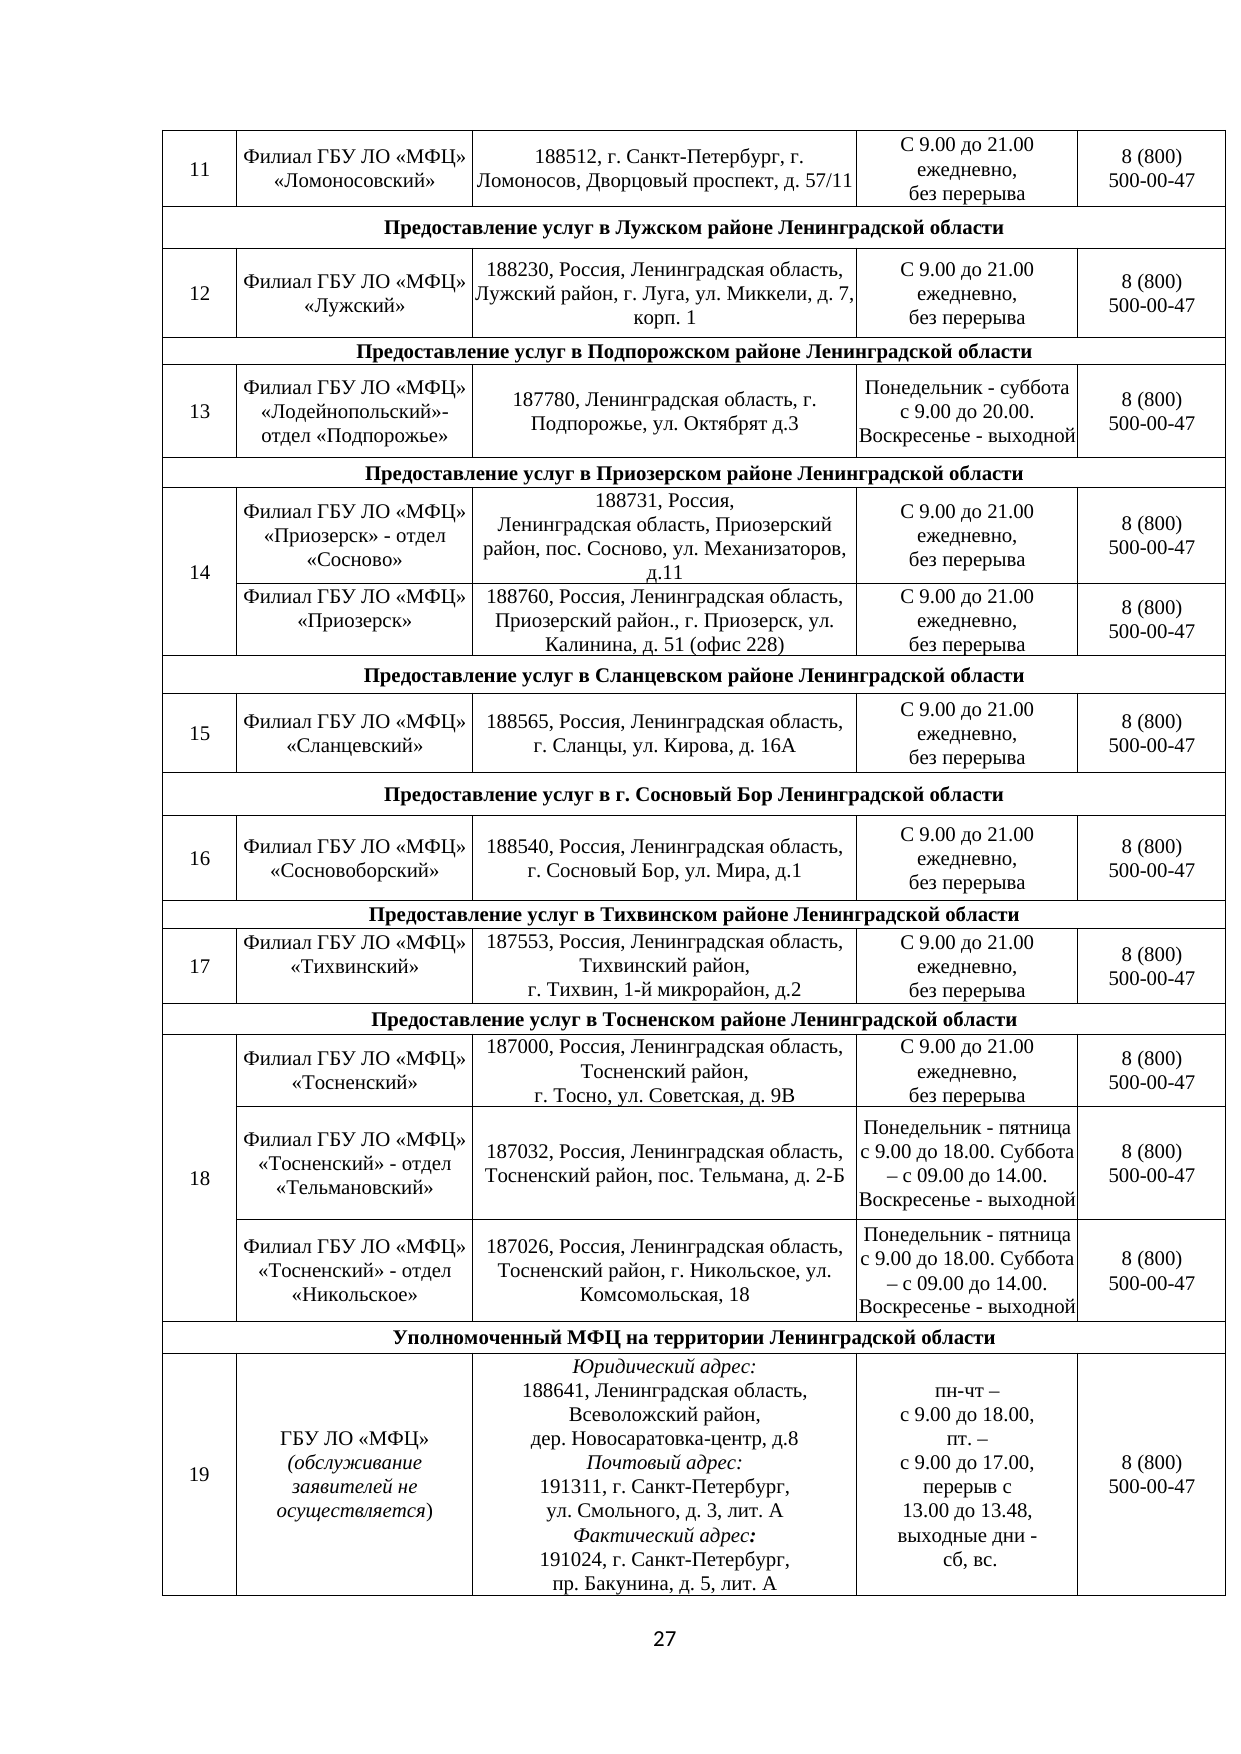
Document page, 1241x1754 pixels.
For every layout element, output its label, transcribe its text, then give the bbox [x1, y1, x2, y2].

table_cell 188230, Россия, Ленинградская область, Лужский район, г. Луга, ул. Миккели, д. 7, корп. 1 [473, 249, 856, 337]
table_cell 188565, Россия, Ленинградская область, г. Сланцы, ул. Кирова, д. 16А [473, 694, 856, 772]
table_cell 8 (800) 500-00-47 [1078, 694, 1225, 772]
table_cell 187000, Россия, Ленинградская область, Тосненский район, г. Тосно, ул. Советская, д. 9В [473, 1035, 856, 1106]
table_cell Понедельник - пятница с 9.00 до 18.00. Суббота – с 09.00 до 14.00. Воскресенье - выходной [857, 1220, 1077, 1321]
table_cell С 9.00 до 21.00 ежедневно, без перерыва [857, 694, 1077, 772]
table_cell 11 [163, 131, 236, 206]
table_cell 8 (800) 500-00-47 [1078, 131, 1225, 206]
table_cell 8 (800) 500-00-47 [1078, 584, 1225, 655]
table_cell Предоставление услуг в Тихвинском районе Ленинградской области [163, 901, 1225, 928]
table_cell Предоставление услуг в Тосненском районе Ленинградской области [163, 1004, 1225, 1033]
table_cell 12 [163, 249, 236, 337]
table_cell Филиал ГБУ ЛО «МФЦ» «Тихвинский» [237, 929, 472, 1003]
table_cell 187553, Россия, Ленинградская область, Тихвинский район, г. Тихвин, 1-й микрорайон, д.2 [473, 929, 856, 1003]
table_cell 8 (800) 500-00-47 [1078, 929, 1225, 1003]
table_cell Филиал ГБУ ЛО «МФЦ» «Тосненский» [237, 1035, 472, 1106]
table_cell С 9.00 до 21.00 ежедневно, без перерыва [857, 584, 1077, 655]
table_cell Филиал ГБУ ЛО «МФЦ» «Тосненский» - отдел «Никольское» [237, 1220, 472, 1321]
table_cell 188760, Россия, Ленинградская область, Приозерский район., г. Приозерск, ул. Калинина, д. 51 (офис 228) [473, 584, 856, 655]
table_cell С 9.00 до 21.00 ежедневно, без перерыва [857, 929, 1077, 1003]
table_cell 187780, Ленинградская область, г. Подпорожье, ул. Октябрят д.3 [473, 365, 856, 457]
table_cell Филиал ГБУ ЛО «МФЦ» «Сланцевский» [237, 694, 472, 772]
table_cell Понедельник - пятница с 9.00 до 18.00. Суббота – с 09.00 до 14.00. Воскресенье - выходной [857, 1107, 1077, 1219]
table_cell 8 (800) 500-00-47 [1078, 816, 1225, 899]
table_cell Филиал ГБУ ЛО «МФЦ» «Лодейнопольский»-отдел «Подпорожье» [237, 365, 472, 457]
table_cell 187032, Россия, Ленинградская область, Тосненский район, пос. Тельмана, д. 2-Б [473, 1107, 856, 1219]
table_cell 187026, Россия, Ленинградская область, Тосненский район, г. Никольское, ул. Комсомольская, 18 [473, 1220, 856, 1321]
table_cell 18 [163, 1035, 236, 1321]
table_cell Филиал ГБУ ЛО «МФЦ» «Приозерск» [237, 584, 472, 655]
table_cell 17 [163, 929, 236, 1003]
table_cell 16 [163, 816, 236, 899]
table_cell 8 (800) 500-00-47 [1078, 365, 1225, 457]
table_cell Предоставление услуг в Сланцевском районе Ленинградской области [163, 656, 1225, 693]
table_cell Филиал ГБУ ЛО «МФЦ» «Приозерск» - отдел «Сосново» [237, 488, 472, 582]
table_cell Филиал ГБУ ЛО «МФЦ» «Тосненский» - отдел «Тельмановский» [237, 1107, 472, 1219]
table_cell Филиал ГБУ ЛО «МФЦ» «Сосновоборский» [237, 816, 472, 899]
table_cell 8 (800) 500-00-47 [1078, 1107, 1225, 1219]
table_cell Предоставление услуг в Приозерском районе Ленинградской области [163, 458, 1225, 487]
table_cell 188512, г. Санкт-Петербург, г. Ломоносов, Дворцовый проспект, д. 57/11 [473, 131, 856, 206]
table_cell С 9.00 до 21.00 ежедневно, без перерыва [857, 249, 1077, 337]
table_cell Понедельник - суббота с 9.00 до 20.00. Воскресенье - выходной [857, 365, 1077, 457]
table_cell пн-чт – с 9.00 до 18.00, пт. – с 9.00 до 17.00, перерыв с 13.00 до 13.48, выходные дни - сб, вс. [857, 1354, 1077, 1595]
table_cell С 9.00 до 21.00 ежедневно, без перерыва [857, 1035, 1077, 1106]
table_cell 8 (800) 500-00-47 [1078, 1035, 1225, 1106]
table_cell Предоставление услуг в Лужском районе Ленинградской области [163, 207, 1225, 247]
table_cell 8 (800) 500-00-47 [1078, 1220, 1225, 1321]
table_cell 8 (800) 500-00-47 [1078, 249, 1225, 337]
table_cell 8 (800) 500-00-47 [1078, 1354, 1225, 1595]
table_cell 188731, Россия, Ленинградская область, Приозерский район, пос. Сосново, ул. Механизаторов, д.11 [473, 488, 856, 582]
table_cell Филиал ГБУ ЛО «МФЦ» «Лужский» [237, 249, 472, 337]
table_cell ГБУ ЛО «МФЦ» (обслуживание заявителей не осуществляется) [237, 1354, 472, 1595]
table_cell 188540, Россия, Ленинградская область, г. Сосновый Бор, ул. Мира, д.1 [473, 816, 856, 899]
table_cell 13 [163, 365, 236, 457]
table_cell 19 [163, 1354, 236, 1595]
table_cell 14 [163, 488, 236, 655]
table_cell Предоставление услуг в г. Сосновый Бор Ленинградской области [163, 773, 1225, 815]
table_cell С 9.00 до 21.00 ежедневно, без перерыва [857, 488, 1077, 582]
table_cell С 9.00 до 21.00 ежедневно, без перерыва [857, 131, 1077, 206]
table_cell 15 [163, 694, 236, 772]
table_cell Уполномоченный МФЦ на территории Ленинградской области [163, 1322, 1225, 1353]
table_cell 8 (800) 500-00-47 [1078, 488, 1225, 582]
table_cell Предоставление услуг в Подпорожском районе Ленинградской области [163, 338, 1225, 364]
table_cell Филиал ГБУ ЛО «МФЦ» «Ломоносовский» [237, 131, 472, 206]
table_cell С 9.00 до 21.00 ежедневно, без перерыва [857, 816, 1077, 899]
